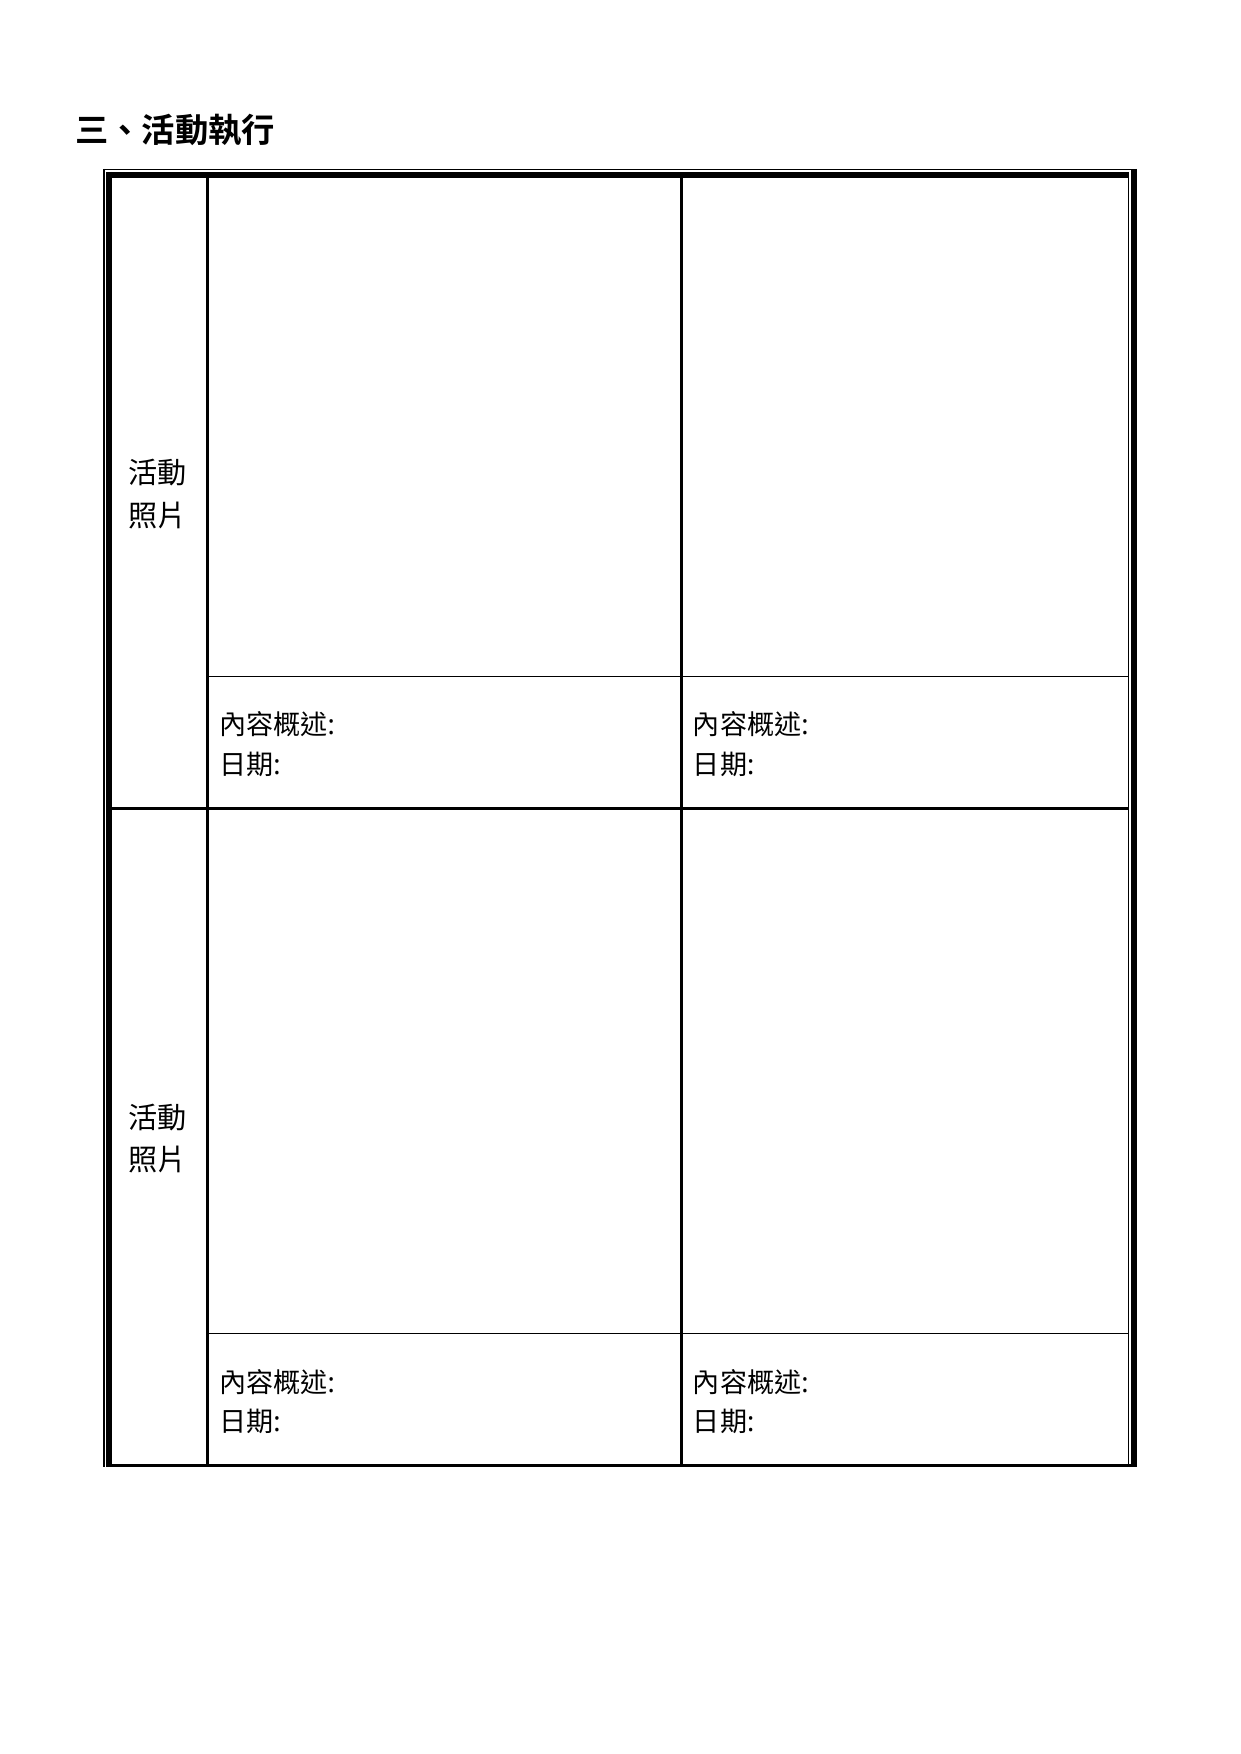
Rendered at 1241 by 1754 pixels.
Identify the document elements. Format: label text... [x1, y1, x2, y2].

table_cell 內容概述: 日期: [209, 1334, 680, 1464]
table_cell 活動照片 [112, 810, 206, 1464]
table_cell [683, 810, 1128, 1333]
table_cell 內容概述: 日期: [209, 677, 680, 807]
table_header 活動照片 [112, 178, 206, 807]
table_cell [209, 810, 680, 1333]
table_cell 內容概述: 日期: [683, 677, 1128, 807]
text 三、活動執行 [75, 90, 1165, 165]
table_header [209, 178, 680, 676]
table_cell 內容概述: 日期: [683, 1334, 1128, 1464]
table_header [683, 178, 1128, 676]
